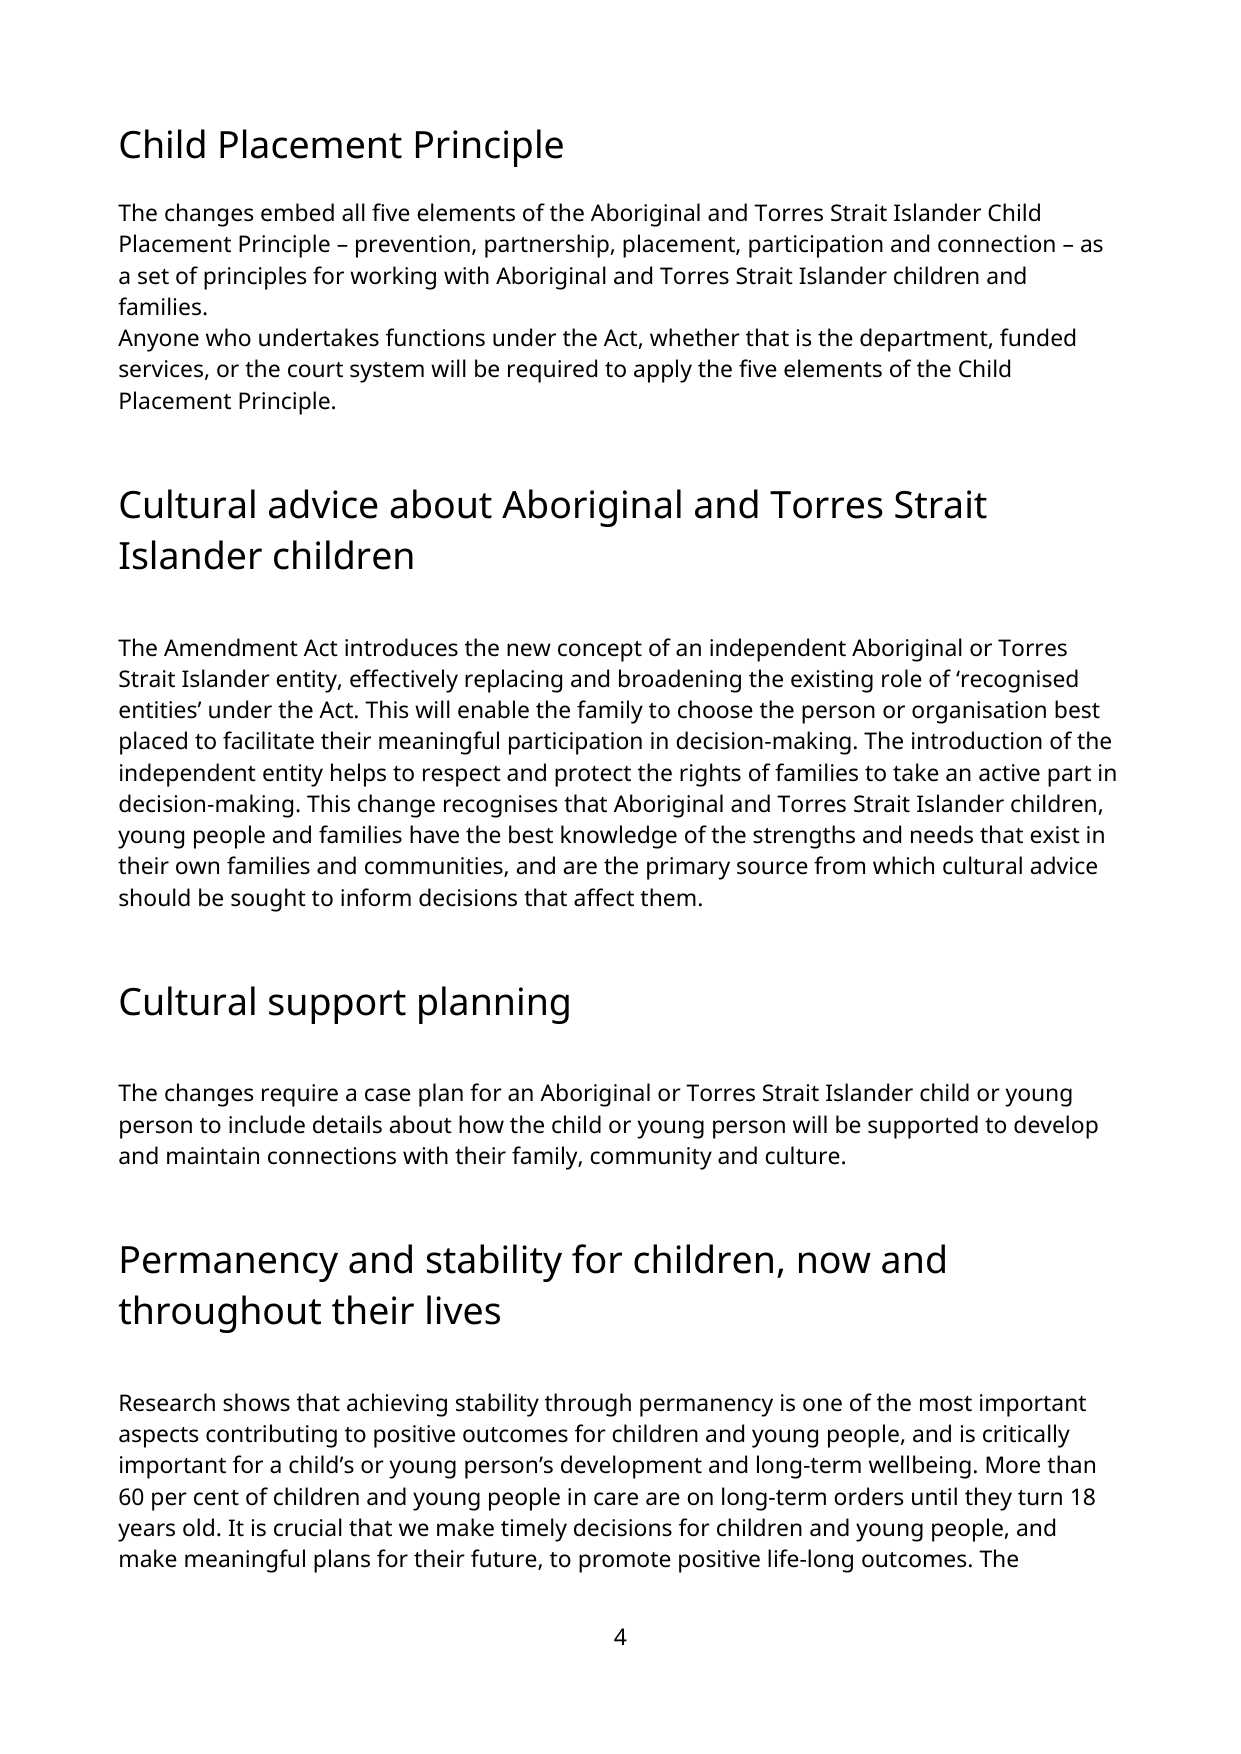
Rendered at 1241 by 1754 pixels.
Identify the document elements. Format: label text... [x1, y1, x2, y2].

text Child Placement Principle [118, 118, 1122, 169]
text Anyone who undertakes functions under the Act, whether that is the department, funded services, or the court system will be required to apply the five elements of the Child Placement Principle. [118, 322, 1122, 416]
text Cultural support planning [118, 975, 1122, 1026]
text Cultural advice about Aboriginal and Torres Strait Islander children [118, 478, 1122, 581]
text The Amendment Act introduces the new concept of an independent Aboriginal or Torres Strait Islander entity, effectively replacing and broadening the existing role of ‘recognised entities’ under the Act. This will enable the family to choose the person or organisation best placed to facilitate their meaningful participation in decision-making. The introduction of the independent entity helps to respect and protect the rights of families to take an active part in decision-making. This change recognises that Aboriginal and Torres Strait Islander children, young people and families have the best knowledge of the strengths and needs that exist in their own families and communities, and are the primary source from which cultural advice should be sought to inform decisions that affect them. [118, 632, 1122, 913]
text The changes require a case plan for an Aboriginal or Torres Strait Islander child or young person to include details about how the child or young person will be supported to develop and maintain connections with their family, community and culture. [118, 1077, 1122, 1171]
text The changes embed all five elements of the Aboriginal and Torres Strait Islander Child Placement Principle – prevention, partnership, placement, participation and connection – as a set of principles for working with Aboriginal and Torres Strait Islander children and families. [118, 197, 1122, 322]
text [118, 1387, 1122, 1574]
text Permanency and stability for children, now and throughout their lives [118, 1234, 1122, 1336]
